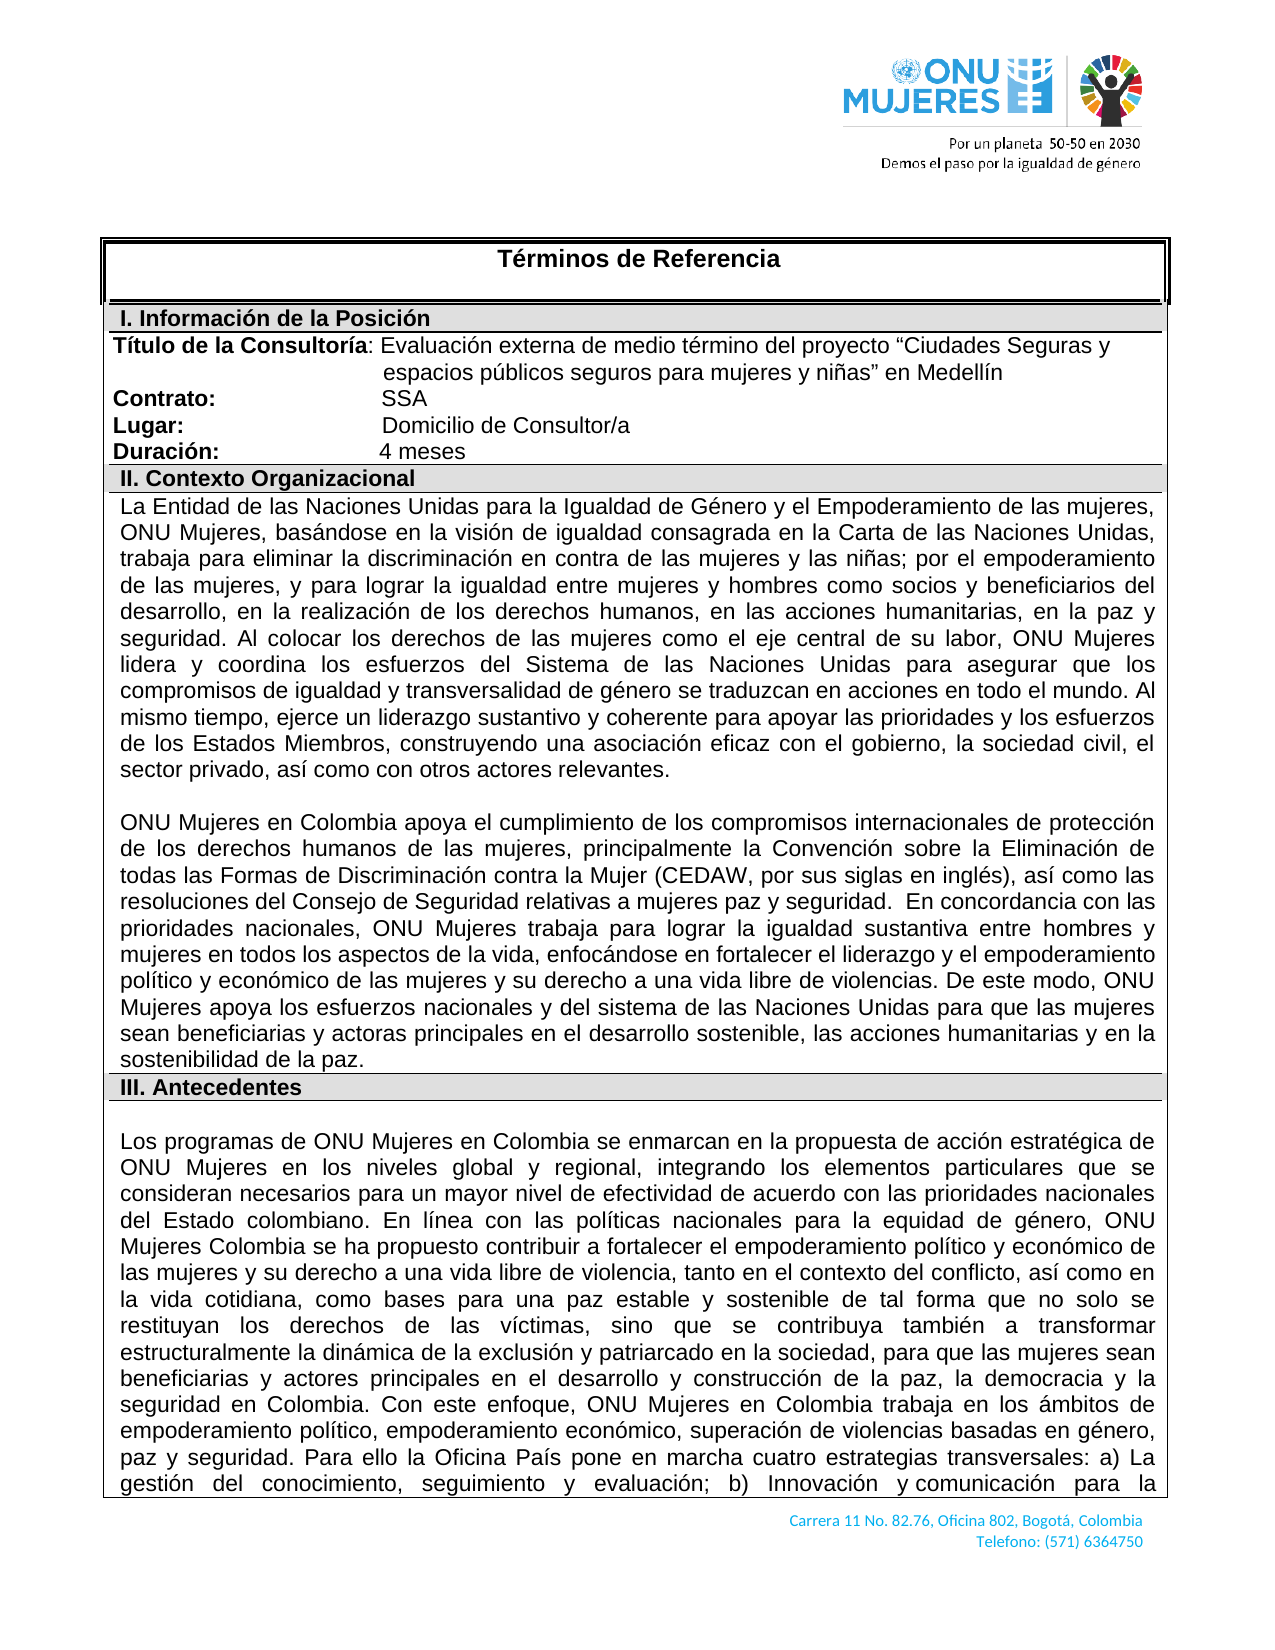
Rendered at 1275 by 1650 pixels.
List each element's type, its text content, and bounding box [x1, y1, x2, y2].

table_header Términos de Referencia [106, 244, 1164, 299]
table_cell La Entidad de las Naciones Unidas para la Igualdad de Género y el Empoderamiento de las mujeres, ONU Mujeres, basándose en la visión de igualdad consagrada en la Carta de las Naciones Unidas, trabaja para eliminar la discriminación en contra de las mujeres y las niñas; por el empoderamiento de las mujeres, y para lograr la igualdad entre mujeres y hombres como socios y beneficiarios del desarrollo, en la realización de los derechos humanos, en las acciones humanitarias, en la paz y seguridad. Al colocar los derechos de las mujeres como el eje central de su labor, ONU Mujeres lidera y coordina los esfuerzos del Sistema de las Naciones Unidas para asegurar que los compromisos de igualdad y transversalidad de género se traduzcan en acciones en todo el mundo. Al mismo tiempo, ejerce un liderazgo sustantivo y coherente para apoyar las prioridades y los esfuerzos de los Estados Miembros, construyendo una asociación eficaz con el gobierno, la sociedad civil, el sector privado, así como con otros actores relevantes. ONU Mujeres en Colombia apoya el cumplimiento de los compromisos internacionales de protección de los derechos humanos de las mujeres, principalmente la Convención sobre la Eliminación de todas las Formas de Discriminación contra la Mujer (CEDAW, por sus siglas en inglés), así como las resoluciones del Consejo de Seguridad relativas a mujeres paz y seguridad. En concordancia con las prioridades nacionales, ONU Mujeres trabaja para lograr la igualdad sustantiva entre hombres y mujeres en todos los aspectos de la vida, enfocándose en fortalecer el liderazgo y el empoderamiento político y económico de las mujeres y su derecho a una vida libre de violencias. De este modo, ONU Mujeres apoya los esfuerzos nacionales y del sistema de las Naciones Unidas para que las mujeres sean beneficiarias y actoras principales en el desarrollo sostenible, las acciones humanitarias y en la sostenibilidad de la paz. [104, 492, 1167, 1073]
table_cell III. Antecedentes [104, 1073, 1167, 1100]
table_cell II. Contexto Organizacional [104, 464, 1167, 492]
table_cell Título de la Consultoría: Evaluación externa de medio término del proyecto “Ciudades Seguras y espacios públicos seguros para mujeres y niñas” en Medellín Contrato: SSA Lugar: Domicilio de Consultor/a Duración: 4 meses [104, 331, 1167, 464]
table_cell I. Información de la Posición [104, 299, 1167, 331]
picture [843, 55, 1142, 127]
picture [882, 137, 1140, 172]
